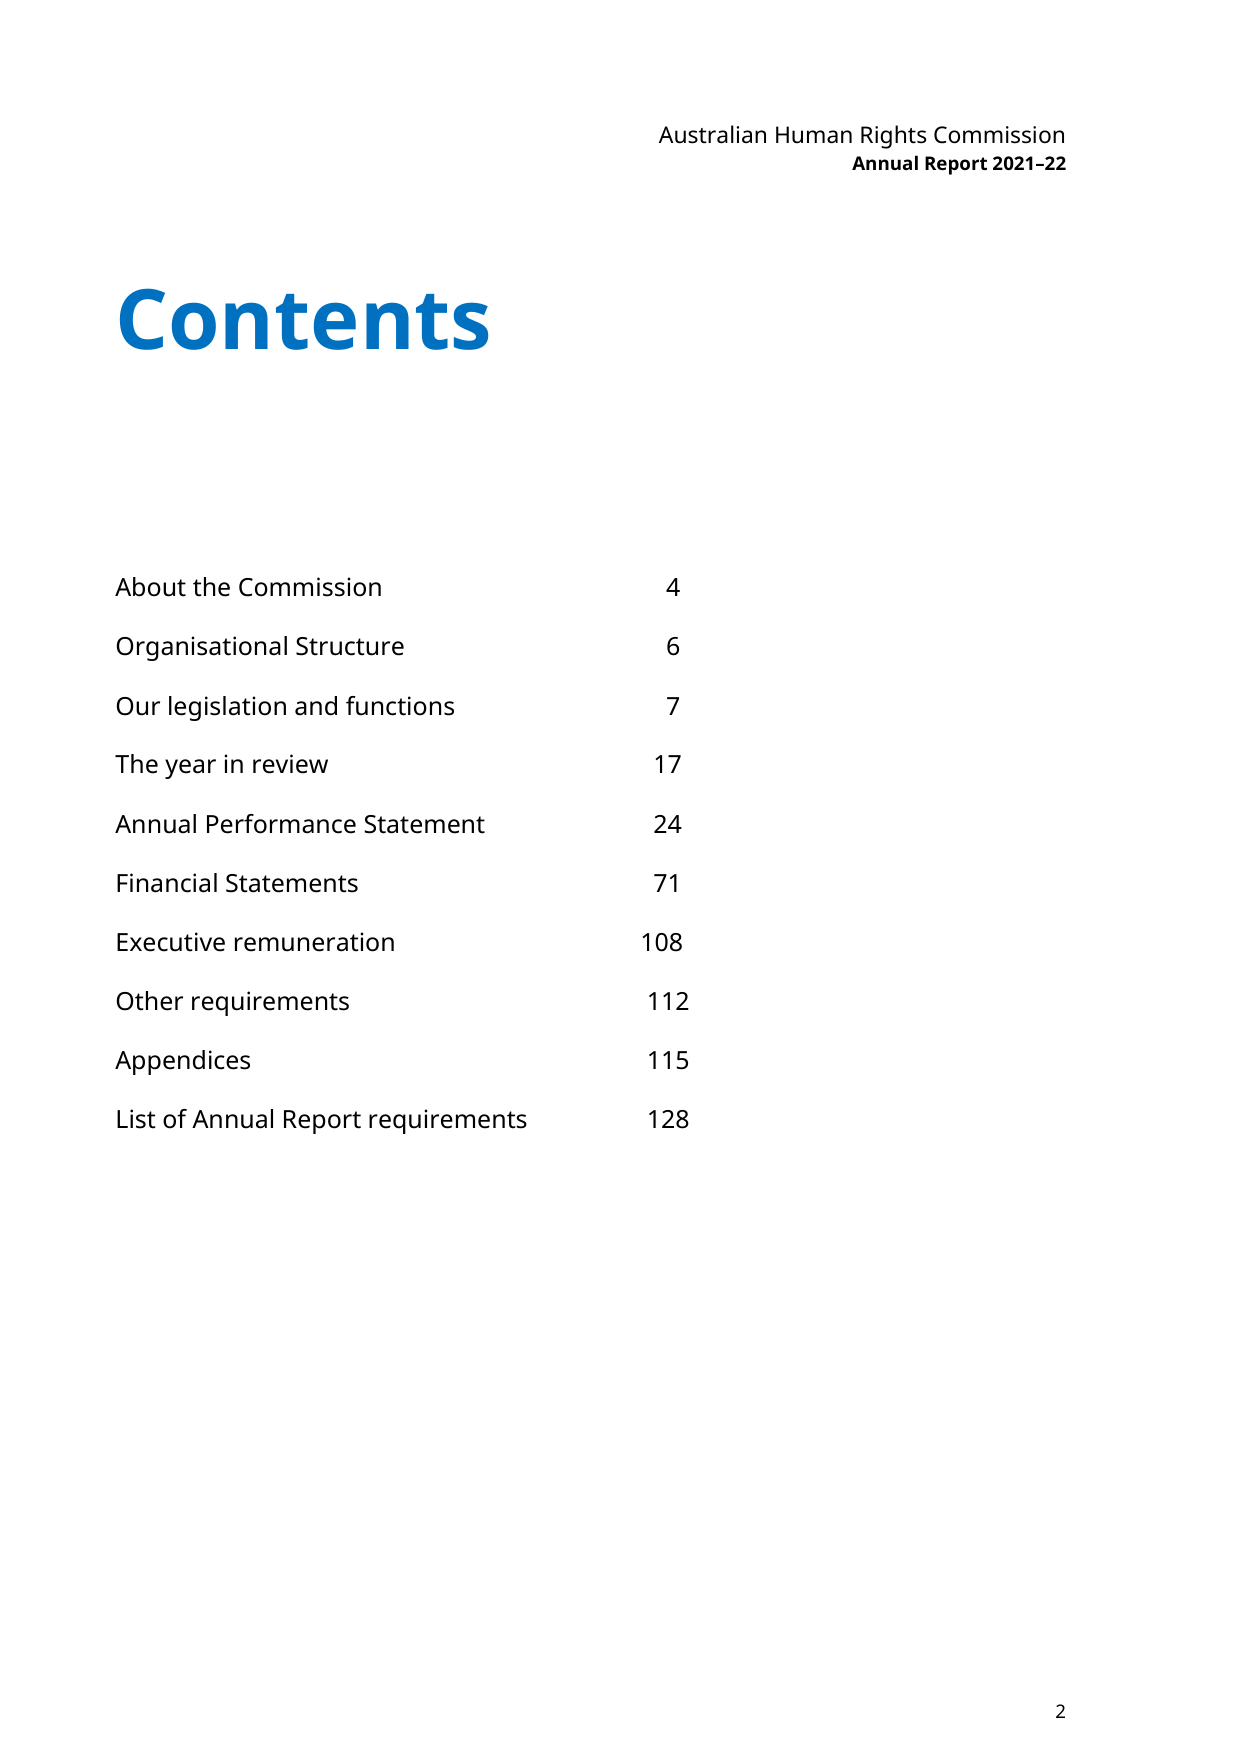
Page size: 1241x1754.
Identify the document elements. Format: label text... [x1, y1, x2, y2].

text About the Commission 4 [115, 570, 1066, 604]
text List of Annual Report requirements 128 [115, 1102, 1066, 1136]
text Annual Performance Statement 24 [115, 806, 1066, 840]
text Appendices 115 [115, 1042, 1066, 1077]
text Our legislation and functions 7 [115, 688, 1066, 722]
text Organisational Structure 6 [115, 629, 1066, 663]
text Contents [115, 260, 1066, 374]
text Financial Statements 71 [115, 865, 1066, 899]
text The year in review 17 [115, 747, 1066, 781]
text Executive remuneration 108 [115, 924, 1066, 958]
text Other requirements 112 [115, 983, 1066, 1017]
